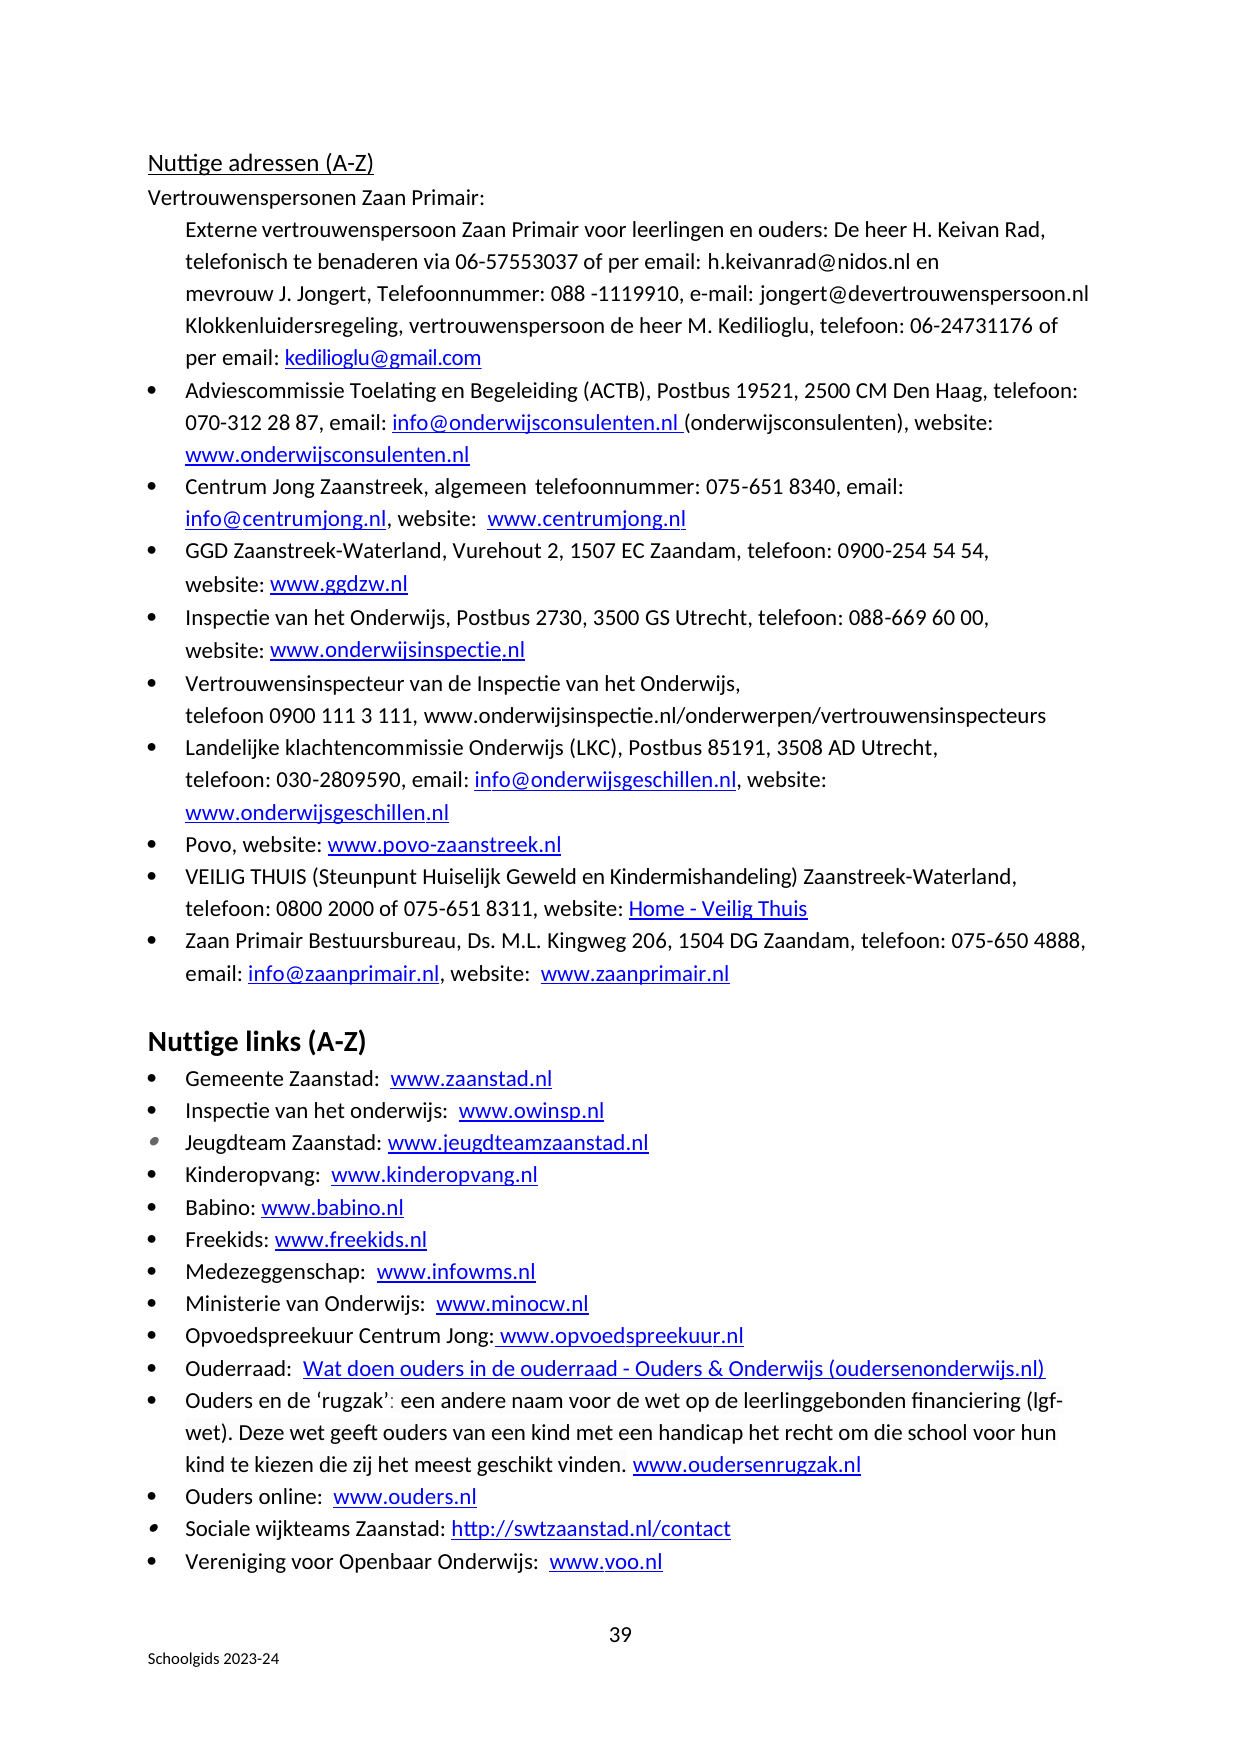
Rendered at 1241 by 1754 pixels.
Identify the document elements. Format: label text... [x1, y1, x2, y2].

list Opvoedspreekuur Centrum Jong: www.opvoedspreekuur.nl [148, 1321, 1093, 1349]
subtitle Nuttige links (A-Z) [148, 1023, 1093, 1059]
list GGD Zaanstreek-Waterland, Vurehout 2, 1507 EC Zaandam, telefoon: 0900-254 54 54, website: www.ggdzw.nl [148, 537, 1093, 598]
list Povo, website: www.povo-zaanstreek.nl [148, 830, 1093, 858]
list Babino: www.babino.nl [148, 1193, 1093, 1221]
list Ouders en de ‘rugzak’: een andere naam voor de wet op de leerlinggebonden financiering (lgf-wet). Deze wet geeft ouders van een kind met een handicap het recht om die school voor hun kind te kiezen die zij het meest geschikt vinden. www.oudersenrugzak.nl [148, 1386, 1093, 1478]
list Ouderraad: Wat doen ouders in de ouderraad - Ouders & Onderwijs (oudersenonderwijs.nl) [148, 1354, 1093, 1382]
list Medezeggenschap: www.infowms.nl [148, 1257, 1093, 1285]
list Sociale wijkteams Zaanstad: http://swtzaanstad.nl/contact [148, 1514, 1093, 1543]
list VEILIG THUIS (Steunpunt Huiselijk Geweld en Kindermishandeling) Zaanstreek-Waterland, telefoon: 0800 2000 of 075-651 8311, website: Home - Veilig Thuis [148, 862, 1093, 922]
list Inspectie van het Onderwijs, Postbus 2730, 3500 GS Utrecht, telefoon: 088-669 60 00, website: www.onderwijsinspectie.nl [148, 603, 1093, 664]
text Klokkenluidersregeling, vertrouwenspersoon de heer M. Kedilioglu, telefoon: 06-24731176 of per email: kedilioglu@gmail.com [185, 311, 1093, 372]
list Jeugdteam Zaanstad: www.jeugdteamzaanstad.nl [148, 1128, 1093, 1156]
list Ministerie van Onderwijs: www.minocw.nl [148, 1289, 1093, 1317]
text Vertrouwenspersonen Zaan Primair: [148, 183, 1093, 211]
list Freekids: www.freekids.nl [148, 1225, 1093, 1253]
list Gemeente Zaanstad: www.zaanstad.nl [148, 1064, 1093, 1092]
list Landelijke klachtencommissie Onderwijs (LKC), Postbus 85191, 3508 AD Utrecht, telefoon: 030-2809590, email: info@onderwijsgeschillen.nl, website: www.onderwijsgeschillen.nl [148, 733, 1093, 826]
text Externe vertrouwenspersoon Zaan Primair voor leerlingen en ouders: De heer H. Keivan Rad, telefonisch te benaderen via 06-57553037 of per email: h.keivanrad@nidos.nl en mevrouw J. Jongert, Telefoonnummer: 088 -1119910, e-mail: jongert@devertrouwenspersoon.nl [185, 215, 1093, 307]
list Kinderopvang: www.kinderopvang.nl [148, 1161, 1093, 1188]
subtitle Nuttige adressen (A-Z) [148, 148, 1093, 178]
list Vertrouwensinspecteur van de Inspectie van het Onderwijs, telefoon 0900 111 3 111, www.onderwijsinspectie.nl/onderwerpen/vertrouwensinspecteurs [148, 669, 1093, 729]
list Ouders online: www.ouders.nl [148, 1482, 1093, 1510]
list Adviescommissie Toelating en Begeleiding (ACTB), Postbus 19521, 2500 CM Den Haag, telefoon: 070-312 28 87, email: info@onderwijsconsulenten.nl (onderwijsconsulenten), website: www.onderwijsconsulenten.nl [148, 376, 1093, 468]
list Vereniging voor Openbaar Onderwijs: www.voo.nl [148, 1547, 1093, 1575]
list Zaan Primair Bestuursbureau, Ds. M.L. Kingweg 206, 1504 DG Zaandam, telefoon: 075-650 4888, email: info@zaanprimair.nl, website: www.zaanprimair.nl [148, 926, 1093, 987]
list Inspectie van het onderwijs: www.owinsp.nl [148, 1096, 1093, 1124]
list Centrum Jong Zaanstreek, algemeen telefoonnummer: 075-651 8340, email: info@centrumjong.nl, website: www.centrumjong.nl [148, 472, 1093, 532]
